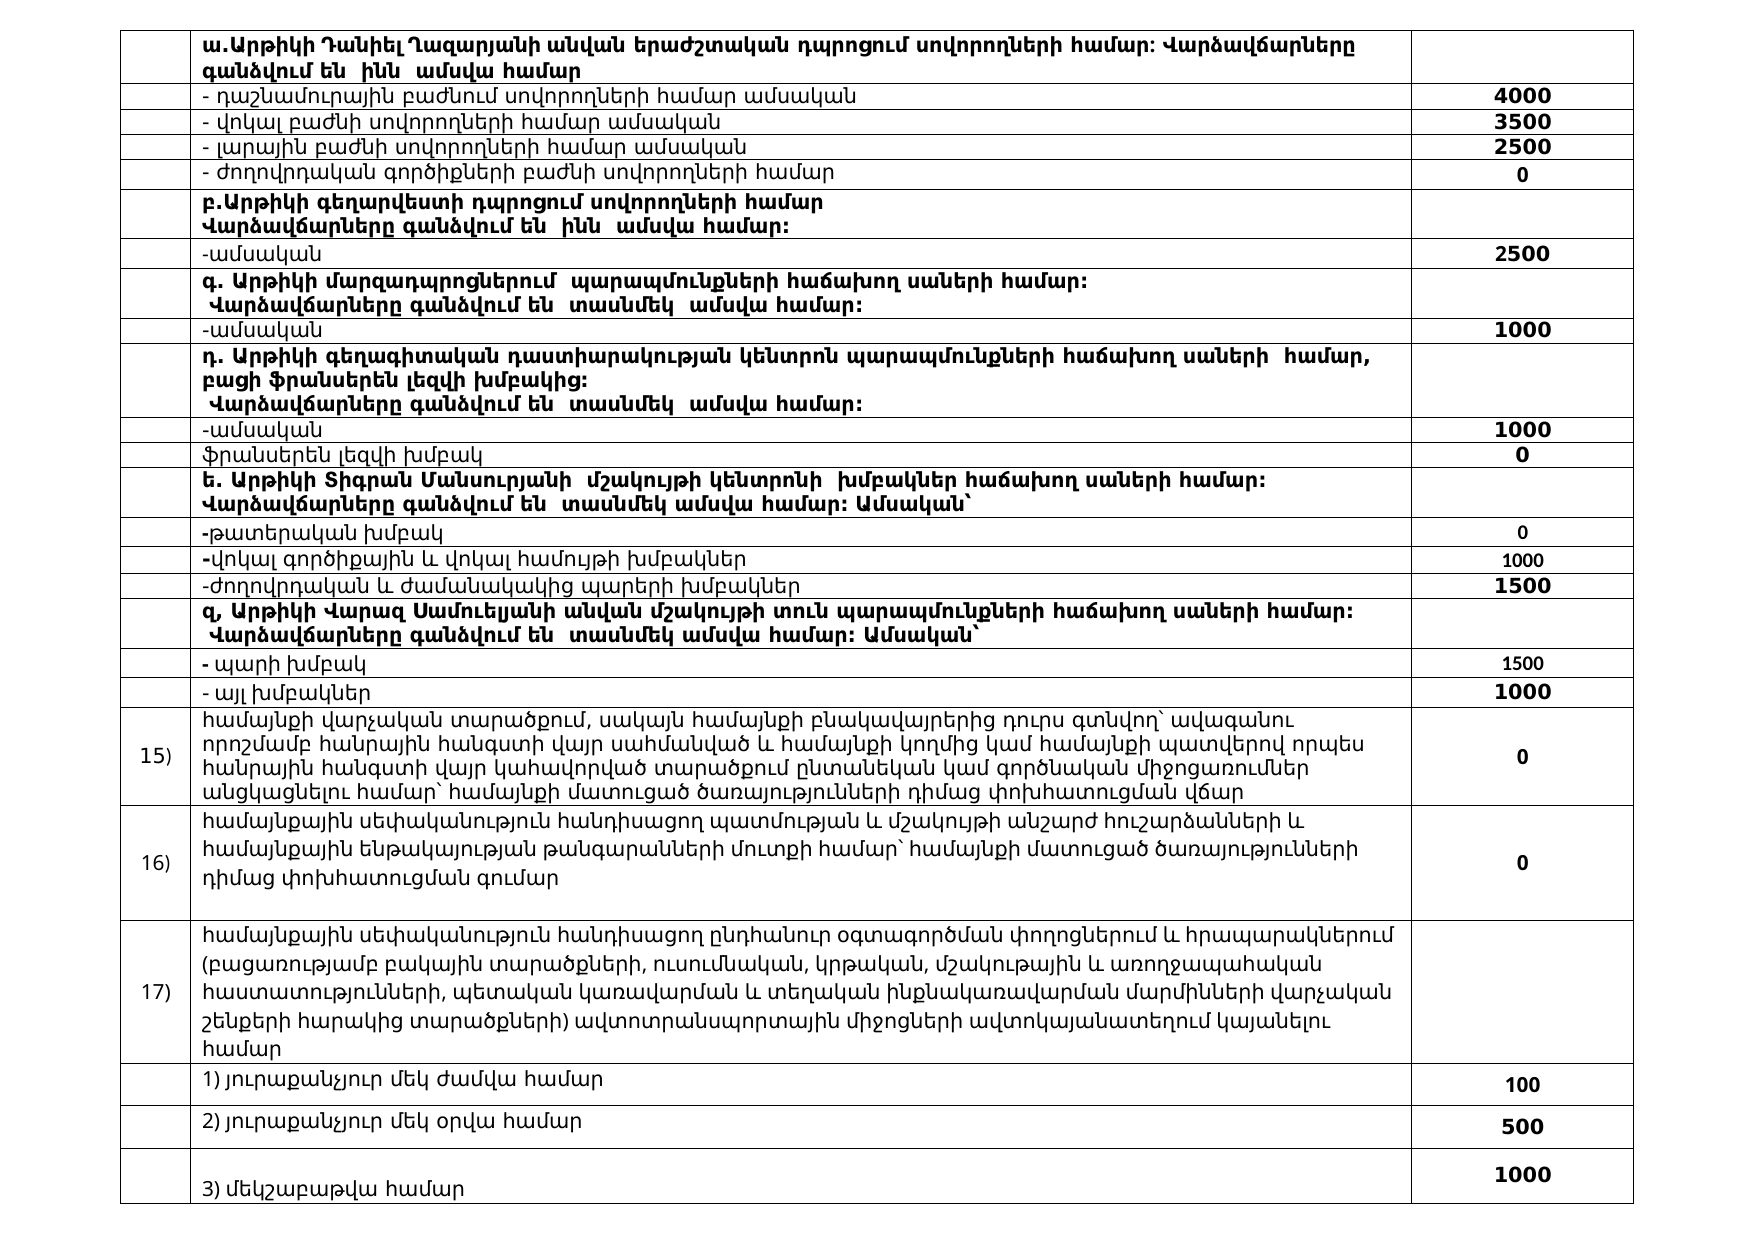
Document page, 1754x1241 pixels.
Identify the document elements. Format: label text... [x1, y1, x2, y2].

table_cell [121, 678, 190, 707]
table_cell [121, 239, 190, 268]
table_cell [121, 1106, 190, 1148]
table_cell 0 [1412, 806, 1633, 919]
table_cell - այլ խմբակներ [191, 678, 1411, 707]
table_cell 0 [1412, 708, 1633, 805]
table_cell [1412, 31, 1633, 83]
table_cell [121, 1064, 190, 1105]
table_cell [1412, 190, 1633, 238]
table_cell -թատերական խմբակ [191, 518, 1411, 546]
table_cell [121, 135, 190, 159]
table_cell - ժողովրդական գործիքների բաժնի սովորողների համար [191, 160, 1411, 189]
table_cell 100 [1412, 1064, 1633, 1105]
table_cell 2500 [1412, 135, 1633, 159]
table_cell 1) յուրաքանչյուր մեկ ժամվա համար [191, 1064, 1411, 1105]
table_cell [121, 84, 190, 109]
table_cell -ամսական [191, 418, 1411, 442]
table_cell դ. Արթիկի գեղագիտական դաստիարակության կենտրոն պարապմունքների հաճախող սաների համար, բացի ֆրանսերեն լեզվի խմբակից: Վարձավճարները գանձվում են տասնմեկ ամսվա համար: [191, 344, 1411, 417]
table_cell 0 [1412, 443, 1633, 467]
table_cell [1412, 468, 1633, 517]
table_cell -ամսական [191, 319, 1411, 343]
table_cell 1500 [1412, 574, 1633, 598]
table_cell [121, 190, 190, 238]
table_cell [1412, 269, 1633, 317]
table_cell զ, Արթիկի Վարազ Սամուելյանի անվան մշակույթի տուն պարապմունքների հաճախող սաների համար: Վարձավճարները գանձվում են տասնմեկ ամսվա համար: Ամսական՝ [191, 599, 1411, 648]
table_cell [1412, 344, 1633, 417]
table_cell - լարային բաժնի սովորողների համար ամսական [191, 135, 1411, 159]
table_cell [121, 160, 190, 189]
table_cell 4000 [1412, 84, 1633, 109]
table_cell [121, 468, 190, 517]
table_cell 1000 [1412, 1149, 1633, 1202]
table_cell բ.Արթիկի գեղարվեստի դպրոցում սովորողների համար Վարձավճարները գանձվում են ինն ամսվա համար: [191, 190, 1411, 238]
table_cell 3) մեկշաբաթվա համար [191, 1149, 1411, 1202]
table_cell 1500 [1412, 649, 1633, 677]
table_cell [121, 418, 190, 442]
table_cell 16) [121, 806, 190, 919]
table_cell համայնքային սեփականություն հանդիսացող պատմության և մշակույթի անշարժ հուշարձանների և համայնքային ենթակայության թանգարանների մուտքի համար՝ համայնքի մատուցած ծառայությունների դիմաց փոխհատուցման գումար [191, 806, 1411, 919]
table_cell [1412, 921, 1633, 1063]
table_cell ֆրանսերեն լեզվի խմբակ [191, 443, 1411, 467]
table_cell 17) [121, 921, 190, 1063]
table_cell -ժողովրդական և ժամանակակից պարերի խմբակներ [191, 574, 1411, 598]
table_cell - դաշնամուրային բաժնում սովորողների համար ամսական [191, 84, 1411, 109]
table_cell [121, 547, 190, 573]
table_cell ա.Արթիկի Դանիել Ղազարյանի անվան երաժշտական դպրոցում սովորողների համար: Վարձավճարները գանձվում են ինն ամսվա համար [191, 31, 1411, 83]
table_cell 0 [1412, 518, 1633, 546]
table_cell 1000 [1412, 678, 1633, 707]
table_cell [121, 110, 190, 134]
table_cell 15) [121, 708, 190, 805]
table_cell - վոկալ բաժնի սովորողների համար ամսական [191, 110, 1411, 134]
table_cell -ամսական [191, 239, 1411, 268]
table_cell 1000 [1412, 418, 1633, 442]
table_cell [121, 269, 190, 317]
table_cell 3500 [1412, 110, 1633, 134]
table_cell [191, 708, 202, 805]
table_cell գ. Արթիկի մարզադպրոցներում պարապմունքների հաճախող սաների համար: Վարձավճարները գանձվում են տասնմեկ ամսվա համար: [191, 269, 1411, 317]
table_cell [121, 649, 190, 677]
table_cell 1000 [1412, 319, 1633, 343]
table_cell [121, 31, 190, 83]
table_cell 2500 [1412, 239, 1633, 268]
table_cell [121, 599, 190, 648]
table_cell - պարի խմբակ [191, 649, 1411, 677]
table_cell 500 [1412, 1106, 1633, 1148]
table_cell [121, 518, 190, 546]
table_cell [121, 574, 190, 598]
table_cell 0 [1412, 160, 1633, 189]
table_cell -վոկալ գործիքային և վոկալ համույթի խմբակներ [191, 547, 1411, 573]
table_cell ե. Արթիկի Տիգրան Մանսուրյանի մշակույթի կենտրոնի խմբակներ հաճախող սաների համար: Վարձավճարները գանձվում են տասնմեկ ամսվա համար: Ամսական՝ [191, 468, 1411, 517]
table_cell [121, 443, 190, 467]
table_cell [121, 344, 190, 417]
table_cell 1000 [1412, 547, 1633, 573]
table_cell [121, 319, 190, 343]
table_cell 2) յուրաքանչյուր մեկ օրվա համար [191, 1106, 1411, 1148]
table_cell [121, 1149, 190, 1202]
table_cell [1412, 599, 1633, 648]
table_cell համայնքային սեփականություն հանդիսացող ընդհանուր օգտագործման փողոցներում և հրապարակներում (բացառությամբ բակային տարածքների, ուսումնական, կրթական, մշակութային և առողջապահական հաստատությունների, պետական կառավարման և տեղական ինքնակառավարման մարմինների վարչական շենքերի հարակից տարածքների) ավտոտրանսպորտային միջոցների ավտոկայանատեղում կայանելու համար [191, 921, 1411, 1063]
